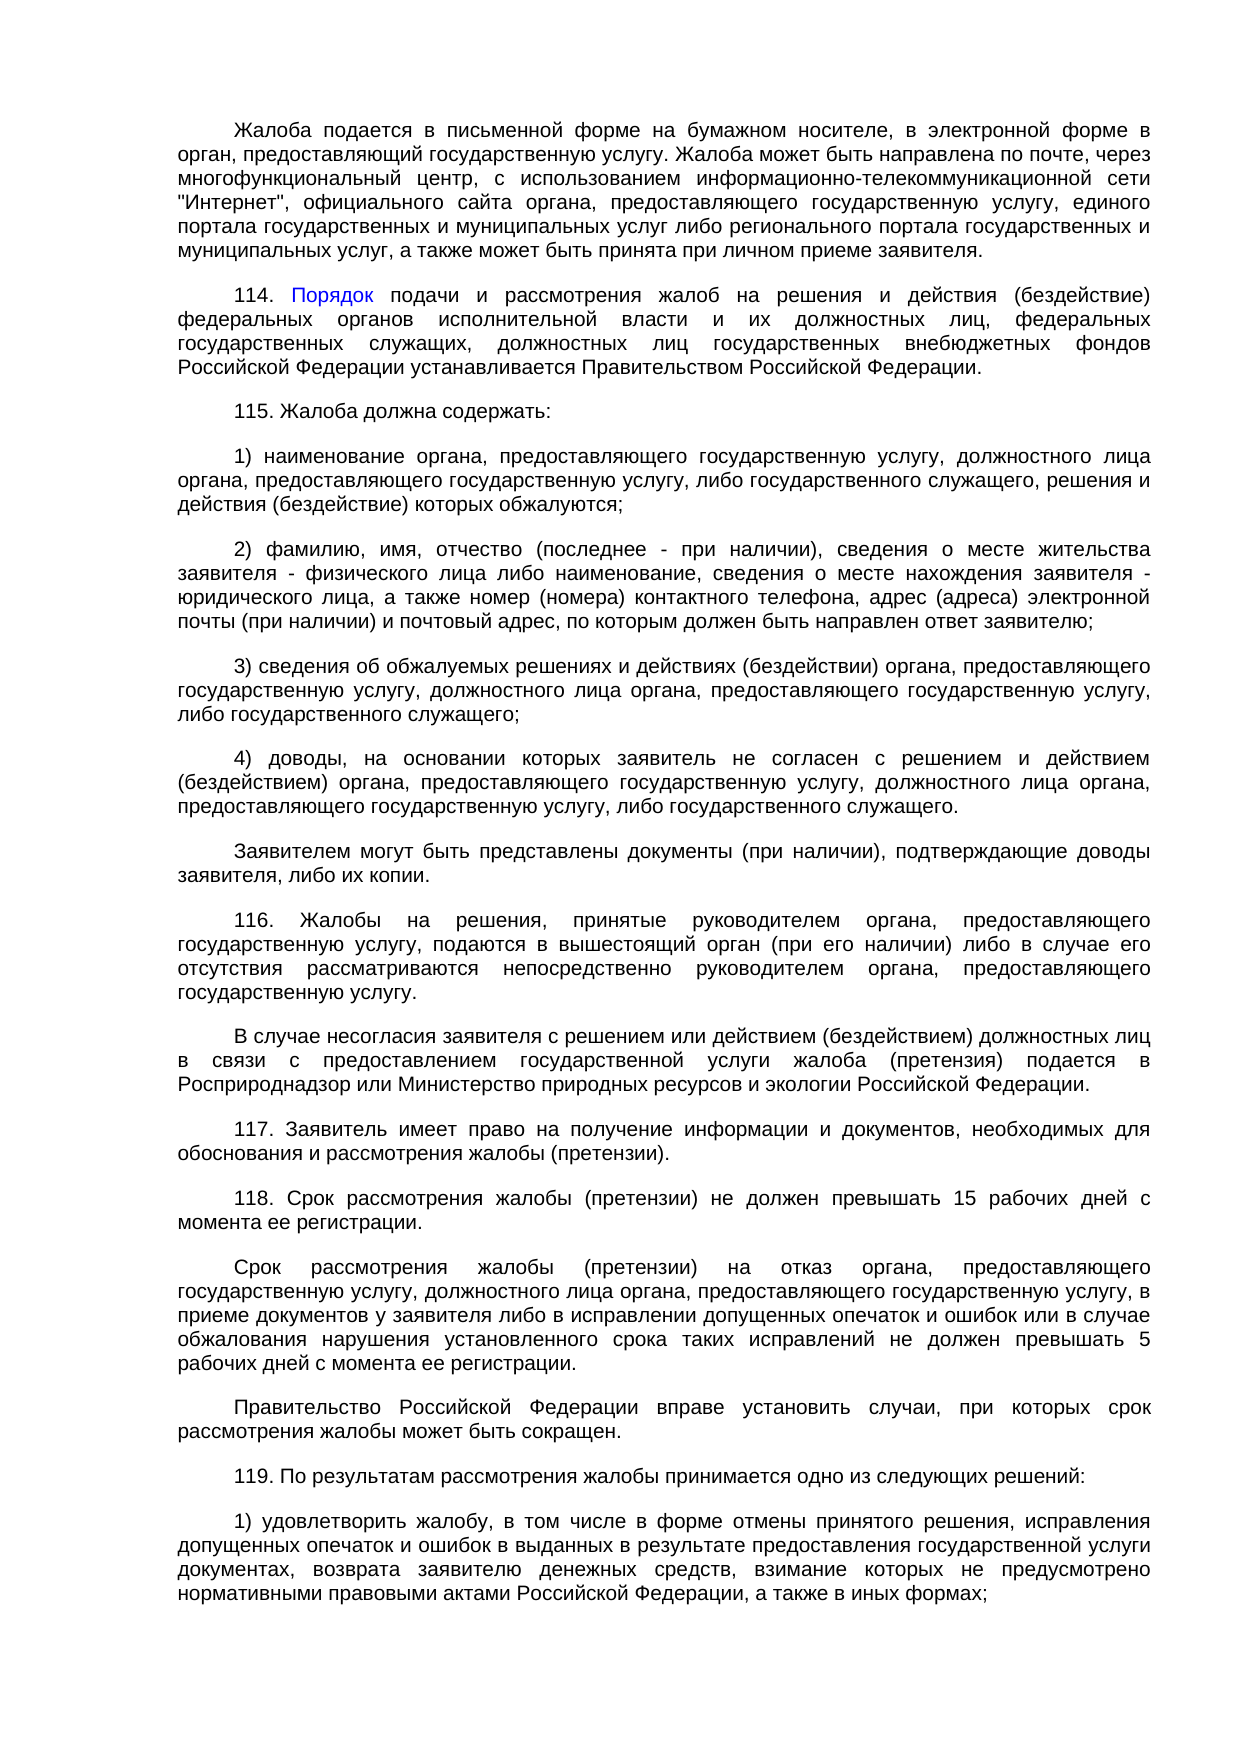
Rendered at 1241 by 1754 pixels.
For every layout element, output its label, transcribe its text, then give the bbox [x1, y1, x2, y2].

text 115. Жалоба должна содержать: [177, 399, 1152, 423]
text 118. Срок рассмотрения жалобы (претензии) не должен превышать 15 рабочих дней с момента ее регистрации. [177, 1186, 1152, 1234]
text 4) доводы, на основании которых заявитель не согласен с решением и действием (бездействием) органа, предоставляющего государственную услугу, должностного лица органа, предоставляющего государственную услугу, либо государственного служащего. [177, 746, 1152, 818]
text 119. По результатам рассмотрения жалобы принимается одно из следующих решений: [177, 1464, 1152, 1488]
text Заявителем могут быть представлены документы (при наличии), подтверждающие доводы заявителя, либо их копии. [177, 839, 1152, 887]
text 116. Жалобы на решения, принятые руководителем органа, предоставляющего государственную услугу, подаются в вышестоящий орган (при его наличии) либо в случае его отсутствия рассматриваются непосредственно руководителем органа, предоставляющего государственную услугу. [177, 908, 1152, 1003]
text 3) сведения об обжалуемых решениях и действиях (бездействии) органа, предоставляющего государственную услугу, должностного лица органа, предоставляющего государственную услугу, либо государственного служащего; [177, 653, 1152, 725]
text 1) удовлетворить жалобу, в том числе в форме отмены принятого решения, исправления допущенных опечаток и ошибок в выданных в результате предоставления государственной услуги документах, возврата заявителю денежных средств, взимание которых не предусмотрено нормативными правовыми актами Российской Федерации, а также в иных формах; [177, 1509, 1152, 1604]
text Жалоба подается в письменной форме на бумажном носителе, в электронной форме в орган, предоставляющий государственную услугу. Жалоба может быть направлена по почте, через многофункциональный центр, с использованием информационно-телекоммуникационной сети "Интернет", официального сайта органа, предоставляющего государственную услугу, единого портала государственных и муниципальных услуг либо регионального портала государственных и муниципальных услуг, а также может быть принята при личном приеме заявителя. [177, 118, 1152, 262]
text 1) наименование органа, предоставляющего государственную услугу, должностного лица органа, предоставляющего государственную услугу, либо государственного служащего, решения и действия (бездействие) которых обжалуются; [177, 444, 1152, 516]
text 2) фамилию, имя, отчество (последнее - при наличии), сведения о месте жительства заявителя - физического лица либо наименование, сведения о месте нахождения заявителя - юридического лица, а также номер (номера) контактного телефона, адрес (адреса) электронной почты (при наличии) и почтовый адрес, по которым должен быть направлен ответ заявителю; [177, 537, 1152, 633]
text 117. Заявитель имеет право на получение информации и документов, необходимых для обоснования и рассмотрения жалобы (претензии). [177, 1117, 1152, 1165]
text 114. Порядок подачи и рассмотрения жалоб на решения и действия (бездействие) федеральных органов исполнительной власти и их должностных лиц, федеральных государственных служащих, должностных лиц государственных внебюджетных фондов Российской Федерации устанавливается Правительством Российской Федерации. [177, 283, 1152, 378]
text Срок рассмотрения жалобы (претензии) на отказ органа, предоставляющего государственную услугу, должностного лица органа, предоставляющего государственную услугу, в приеме документов у заявителя либо в исправлении допущенных опечаток и ошибок или в случае обжалования нарушения установленного срока таких исправлений не должен превышать 5 рабочих дней с момента ее регистрации. [177, 1254, 1152, 1374]
text В случае несогласия заявителя с решением или действием (бездействием) должностных лиц в связи с предоставлением государственной услуги жалоба (претензия) подается в Росприроднадзор или Министерство природных ресурсов и экологии Российской Федерации. [177, 1024, 1152, 1096]
text Правительство Российской Федерации вправе установить случаи, при которых срок рассмотрения жалобы может быть сокращен. [177, 1395, 1152, 1443]
